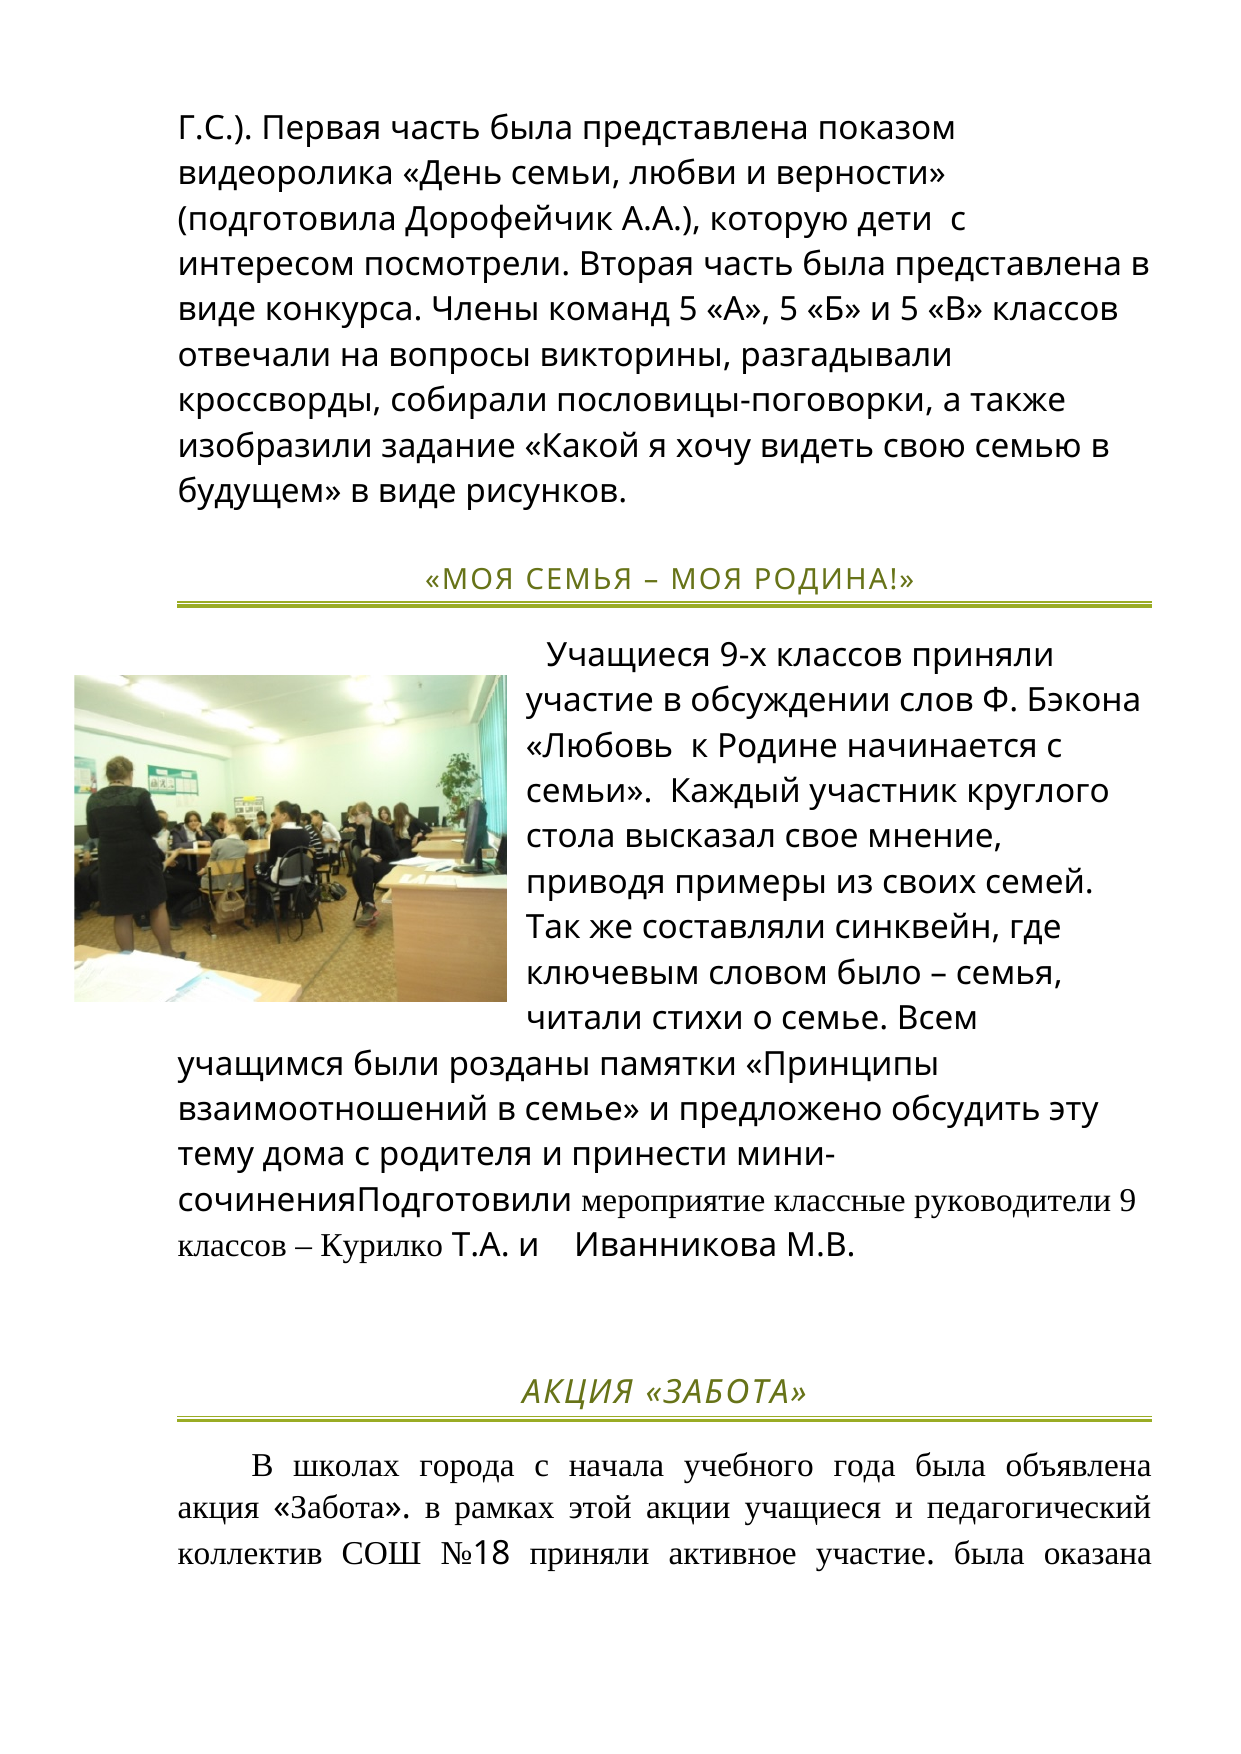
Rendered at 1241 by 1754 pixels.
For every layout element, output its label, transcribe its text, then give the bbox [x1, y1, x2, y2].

text Учащиеся 9-х классов приняли участие в обсуждении слов Ф. Бэкона «Любовь к Родине начинается с семьи». Каждый участник круглого стола высказал свое мнение, приводя примеры из своих семей. Так же составляли синквейн, где ключевым словом было – семья, читали стихи о семье. Всем учащимся были розданы памятки «Принципы взаимоотношений в семье» и предложено обсудить эту тему дома с родителя и принести мини-сочиненияПодготовили мероприятие классные руководители 9 классов – Курилко Т.А. и Иванникова М.В. [177, 631, 1152, 1266]
subtitle «Моя семья – моя Родина!» [177, 554, 1152, 601]
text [177, 103, 1152, 512]
subtitle акция «забота» [177, 1368, 1152, 1416]
picture [72, 675, 507, 1001]
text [177, 1445, 1152, 1574]
